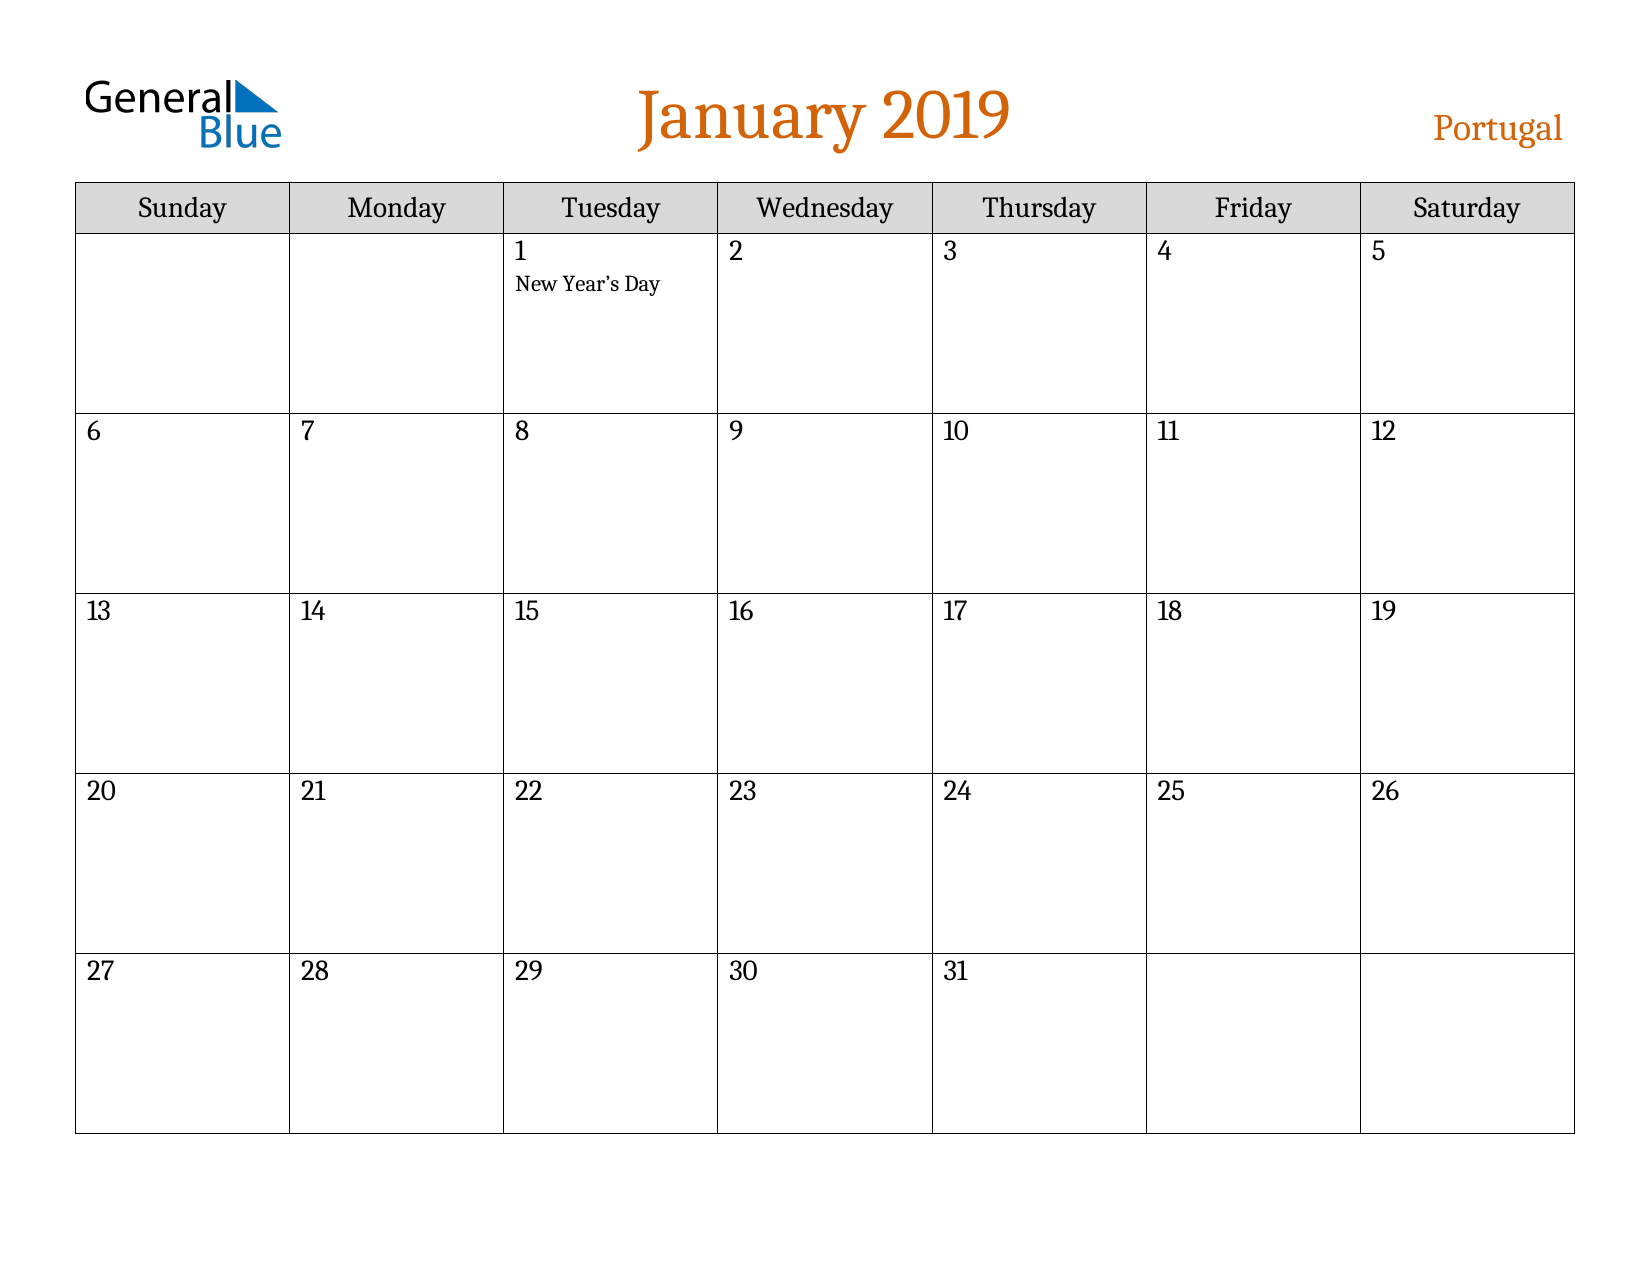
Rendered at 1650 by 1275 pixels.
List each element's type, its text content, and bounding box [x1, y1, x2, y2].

table_cell 17 [933, 594, 1146, 630]
table_cell 15 [504, 594, 717, 630]
table_cell 16 [718, 594, 932, 630]
table_cell [1147, 450, 1360, 593]
table_cell [76, 450, 289, 593]
table_cell [933, 990, 1146, 1133]
table_cell [1147, 954, 1360, 990]
table_cell 8 [504, 414, 717, 450]
table_cell [76, 990, 289, 1133]
table_cell 10 [933, 414, 1146, 450]
table_cell 13 [76, 594, 289, 630]
table_cell 27 [76, 954, 289, 990]
table_cell [718, 630, 932, 773]
table_cell [933, 270, 1146, 413]
table_cell 25 [1147, 774, 1360, 810]
table_cell [933, 630, 1146, 773]
table_header Portugal [1146, 75, 1574, 182]
table_cell 9 [718, 414, 932, 450]
table_cell New Year’s Day [504, 270, 717, 413]
table_cell 18 [1147, 594, 1360, 630]
table_cell 31 [933, 954, 1146, 990]
table_cell [290, 270, 503, 413]
table_cell Monday [290, 183, 503, 233]
table_cell 1 [504, 234, 717, 270]
table_cell [1147, 810, 1360, 953]
picture [86, 80, 281, 148]
table_cell 21 [290, 774, 503, 810]
table_cell 20 [76, 774, 289, 810]
table_cell [1361, 270, 1574, 413]
table_cell 29 [504, 954, 717, 990]
table_cell [1147, 630, 1360, 773]
table_cell [504, 630, 717, 773]
table_cell 3 [933, 234, 1146, 270]
table_cell 14 [290, 594, 503, 630]
table_cell Thursday [933, 183, 1146, 233]
table_cell [504, 450, 717, 593]
table_cell [933, 810, 1146, 953]
table_cell Tuesday [504, 183, 717, 233]
table_cell [76, 234, 289, 270]
table_cell [504, 990, 717, 1133]
table_cell Friday [1147, 183, 1360, 233]
table_cell 19 [1361, 594, 1574, 630]
table_cell 6 [76, 414, 289, 450]
table_cell [718, 270, 932, 413]
table_cell [1361, 954, 1574, 990]
table_cell [933, 450, 1146, 593]
table_cell 26 [1361, 774, 1574, 810]
table_cell 28 [290, 954, 503, 990]
table_cell [290, 990, 503, 1133]
table_cell [1361, 450, 1574, 593]
table_cell 7 [290, 414, 503, 450]
table_cell 2 [718, 234, 932, 270]
table_cell [718, 990, 932, 1133]
table_cell 23 [718, 774, 932, 810]
table_cell [1361, 630, 1574, 773]
table_cell 22 [504, 774, 717, 810]
table_cell [290, 234, 503, 270]
table_cell 30 [718, 954, 932, 990]
table_cell [1147, 990, 1360, 1133]
table_cell Sunday [76, 183, 289, 233]
table_cell Saturday [1361, 183, 1574, 233]
table_cell [290, 810, 503, 953]
table_cell [290, 450, 503, 593]
table_cell [1361, 990, 1574, 1133]
table_cell 4 [1147, 234, 1360, 270]
table_cell [1361, 810, 1574, 953]
table_header January 2019 [504, 75, 1146, 182]
table_cell 5 [1361, 234, 1574, 270]
table_cell [76, 630, 289, 773]
table_cell 11 [1147, 414, 1360, 450]
table_cell [504, 810, 717, 953]
table_cell 24 [933, 774, 1146, 810]
table_cell [76, 810, 289, 953]
table_cell 12 [1361, 414, 1574, 450]
table_cell [718, 450, 932, 593]
table_cell [290, 630, 503, 773]
table_cell [1147, 270, 1360, 413]
table_cell [76, 270, 289, 413]
table_cell [718, 810, 932, 953]
table_cell Wednesday [718, 183, 932, 233]
table_header [76, 75, 503, 182]
